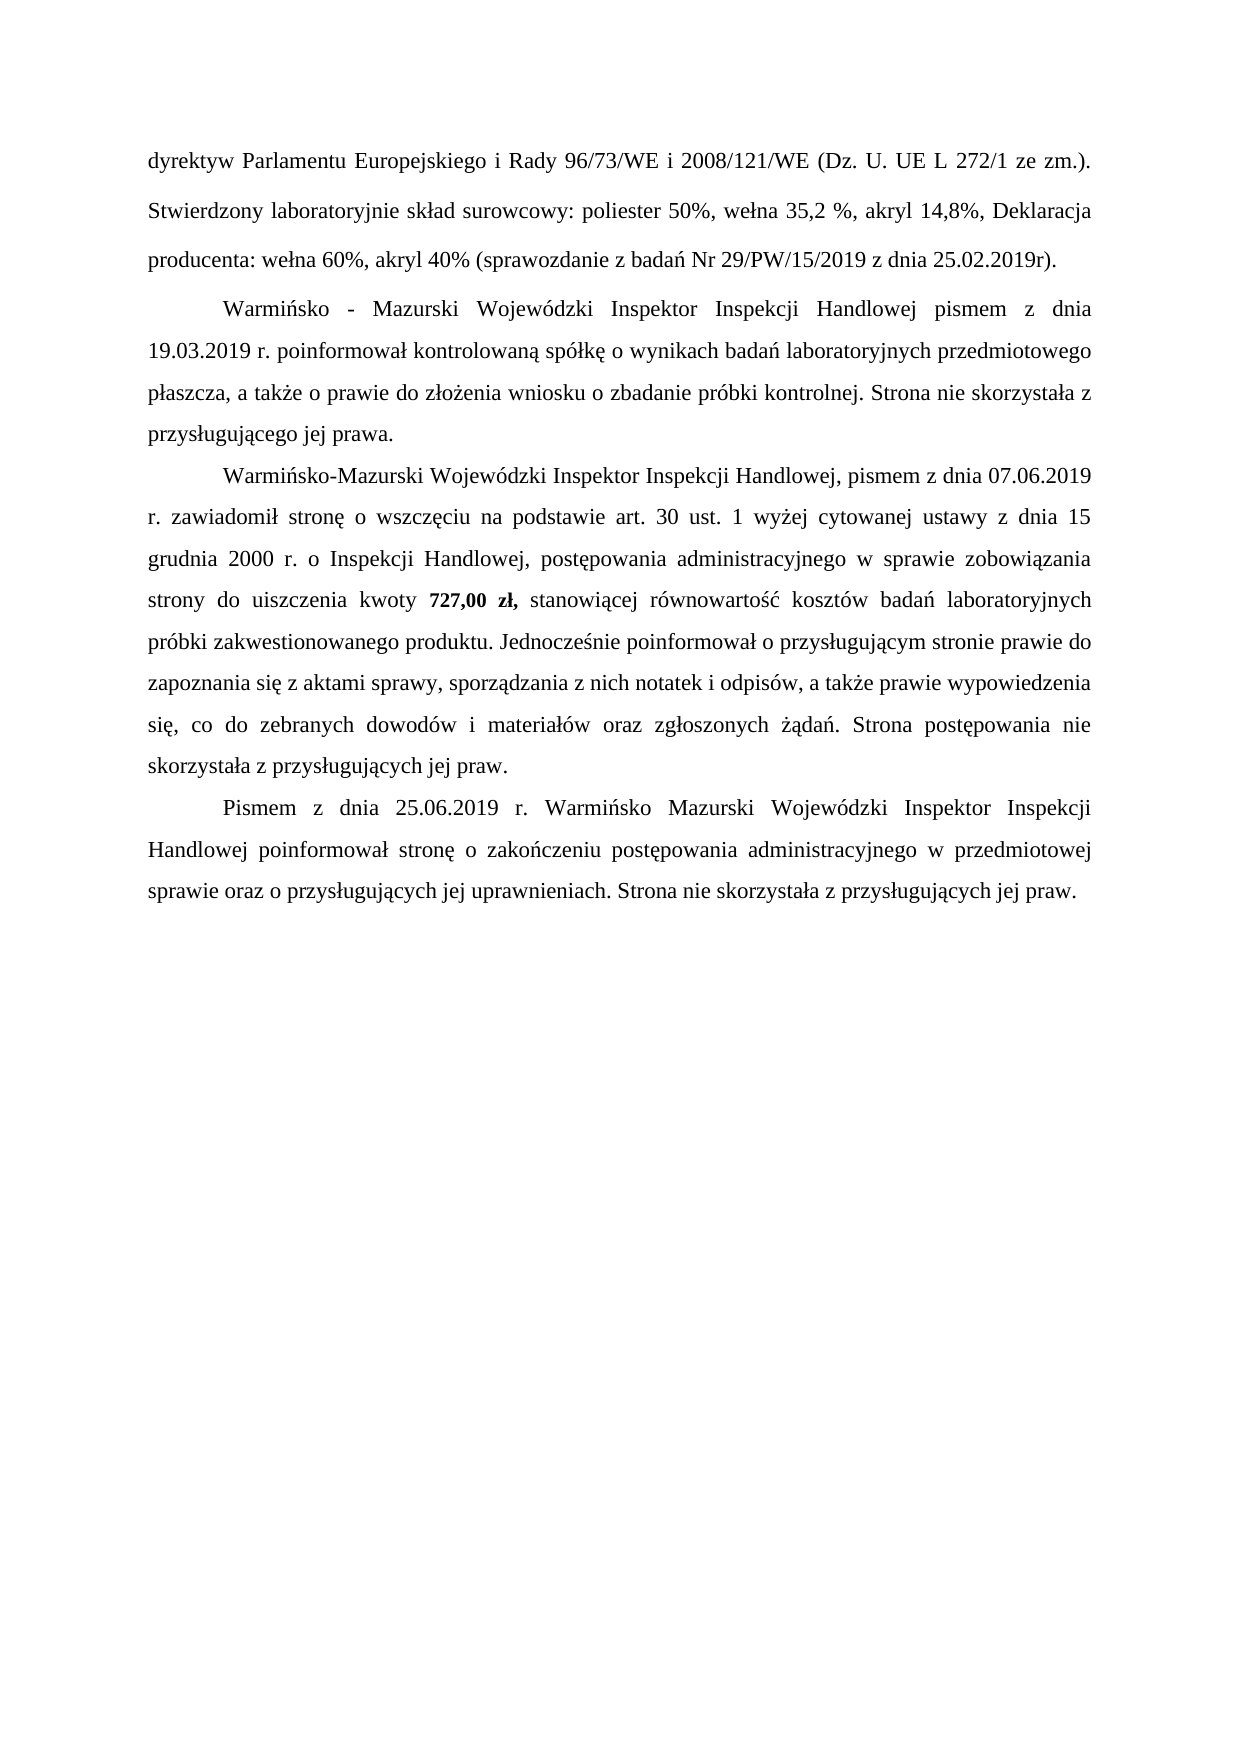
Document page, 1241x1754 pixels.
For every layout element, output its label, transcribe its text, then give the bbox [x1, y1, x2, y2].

text Pismem z dnia 25.06.2019 r. Warmińsko Mazurski Wojewódzki Inspektor Inspekcji Handlowej poinformował stronę o zakończeniu postępowania administracyjnego w przedmiotowej sprawie oraz o przysługujących jej uprawnieniach. Strona nie skorzystała z przysługujących jej praw. [148, 794, 1093, 904]
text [148, 148, 1093, 272]
text Warmińsko - Mazurski Wojewódzki Inspektor Inspekcji Handlowej pismem z dnia 19.03.2019 r. poinformował kontrolowaną spółkę o wynikach badań laboratoryjnych przedmiotowego płaszcza, a także o prawie do złożenia wniosku o zbadanie próbki kontrolnej. Strona nie skorzystała z przysługującego jej prawa. [148, 295, 1093, 446]
text Warmińsko-Mazurski Wojewódzki Inspektor Inspekcji Handlowej, pismem z dnia 07.06.2019 r. zawiadomił stronę o wszczęciu na podstawie art. 30 ust. 1 wyżej cytowanej ustawy z dnia 15 grudnia 2000 r. o Inspekcji Handlowej, postępowania administracyjnego w sprawie zobowiązania strony do uiszczenia kwoty 727,00 zł, stanowiącej równowartość kosztów badań laboratoryjnych próbki zakwestionowanego produktu. Jednocześnie poinformował o przysługującym stronie prawie do zapoznania się z aktami sprawy, sporządzania z nich notatek i odpisów, a także prawie wypowiedzenia się, co do zebranych dowodów i materiałów oraz zgłoszonych żądań. Strona postępowania nie skorzystała z przysługujących jej praw. [148, 462, 1093, 779]
